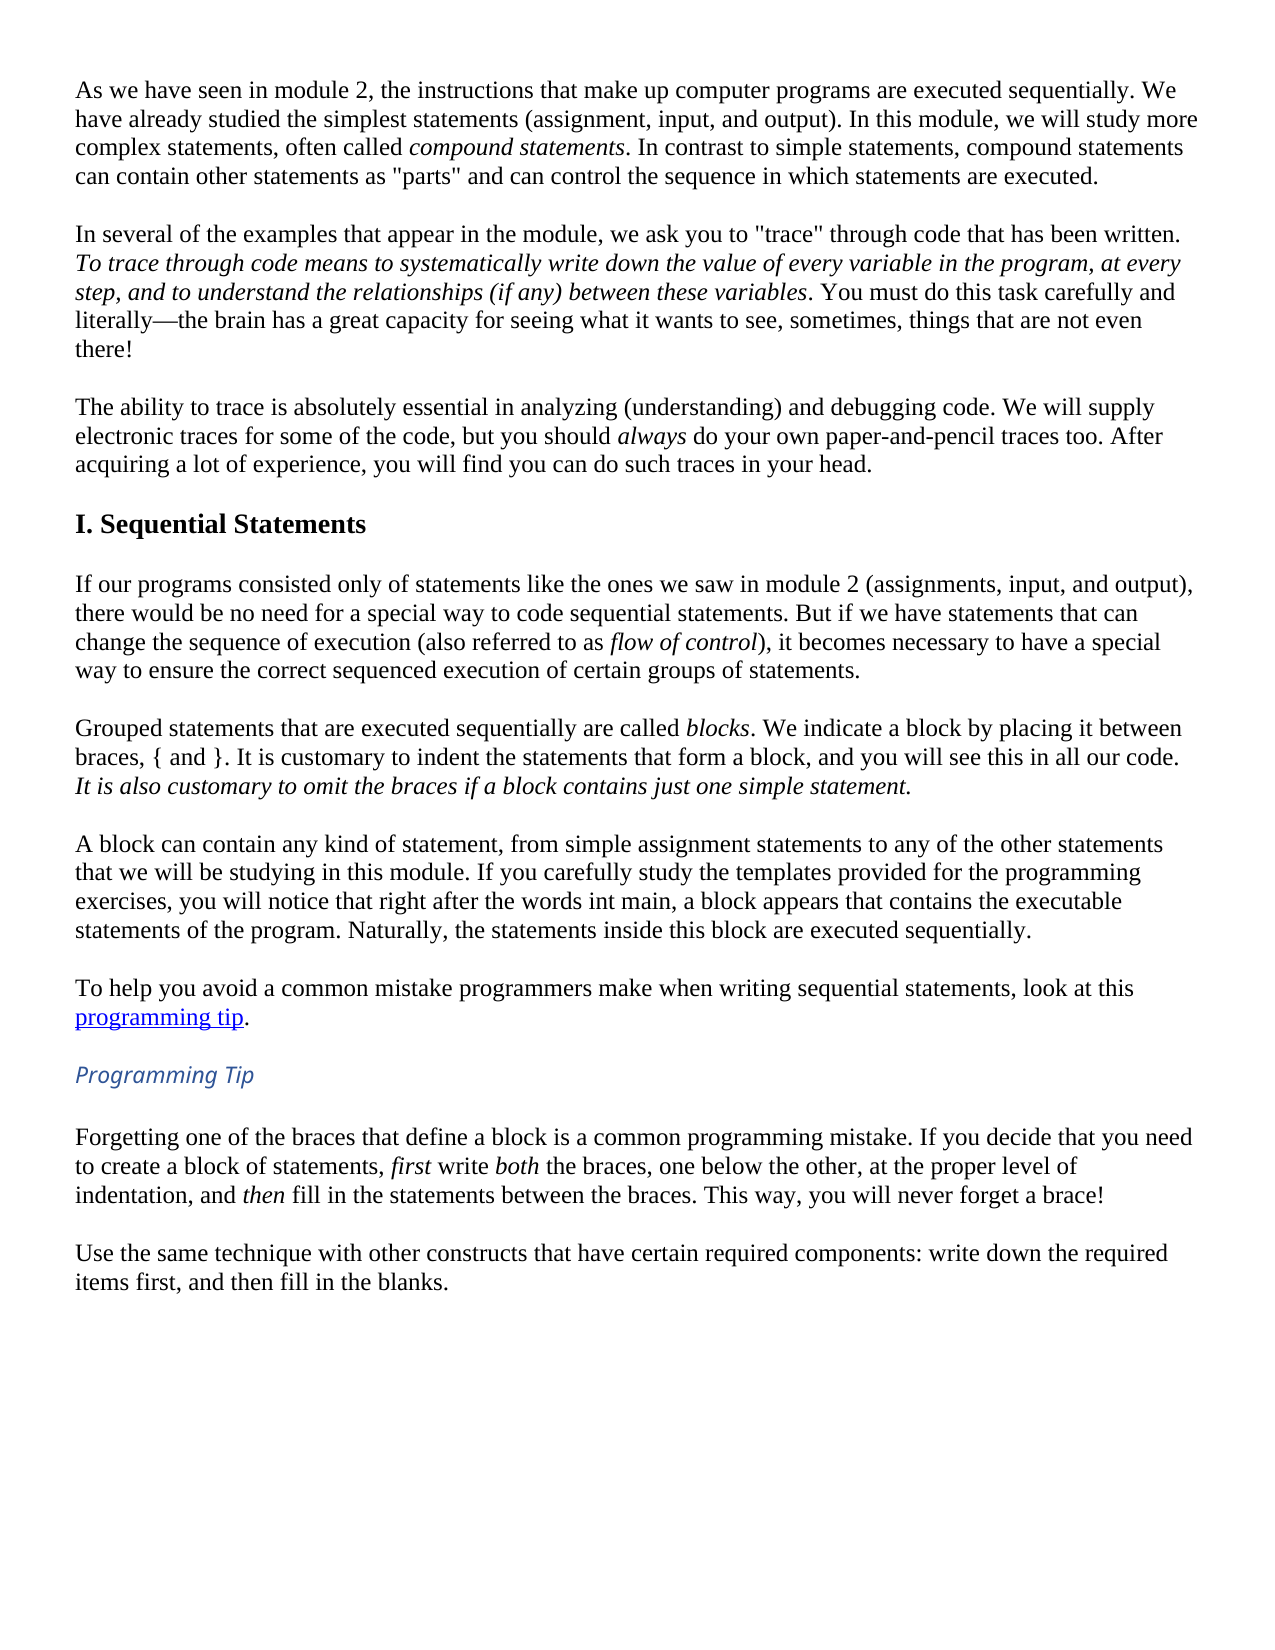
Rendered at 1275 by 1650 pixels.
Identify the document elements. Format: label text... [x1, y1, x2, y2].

text The ability to trace is absolutely essential in analyzing (understanding) and debugging code. We will supply electronic traces for some of the code, but you should always do your own paper-and-pencil traces too. After acquiring a lot of experience, you will find you can do such traces in your head. [75, 392, 1200, 478]
text As we have seen in module 2, the instructions that make up computer programs are executed sequentially. We have already studied the simplest statements (assignment, input, and output). In this module, we will study more complex statements, often called compound statements. In contrast to simple statements, compound statements can contain other statements as "parts" and can control the sequence in which statements are executed. [75, 75, 1200, 190]
text I. Sequential Statements [75, 507, 1200, 540]
text A block can contain any kind of statement, from simple assignment statements to any of the other statements that we will be studying in this module. If you carefully study the templates provided for the programming exercises, you will notice that right after the words int main, a block appears that contains the executable statements of the program. Naturally, the statements inside this block are executed sequentially. [75, 829, 1200, 944]
text Forgetting one of the braces that define a block is a common programming mistake. If you decide that you need to create a block of statements, first write both the braces, one below the other, at the proper level of indentation, and then fill in the statements between the braces. This way, you will never forget a brace! [75, 1122, 1200, 1209]
subtitle Programming Tip [75, 1059, 1200, 1091]
text Grouped statements that are executed sequentially are called blocks. We indicate a block by placing it between braces, { and }. It is customary to indent the statements that form a block, and you will see this in all our code. It is also customary to omit the braces if a block contains just one simple statement. [75, 713, 1200, 799]
text To help you avoid a common mistake programmers make when writing sequential statements, look at this programming tip. [75, 973, 1200, 1030]
text Use the same technique with other constructs that have certain required components: write down the required items first, and then fill in the blanks. [75, 1238, 1200, 1295]
text In several of the examples that appear in the module, we ask you to "trace" through code that has been written. To trace through code means to systematically write down the value of every variable in the program, at every step, and to understand the relationships (if any) between these variables. You must do this task carefully and literally—the brain has a great capacity for seeing what it wants to see, sometimes, things that are not even there! [75, 219, 1200, 363]
text If our programs consisted only of statements like the ones we saw in module 2 (assignments, input, and output), there would be no need for a special way to code sequential statements. But if we have statements that can change the sequence of execution (also referred to as flow of control), it becomes necessary to have a special way to ensure the correct sequenced execution of certain groups of statements. [75, 569, 1200, 684]
